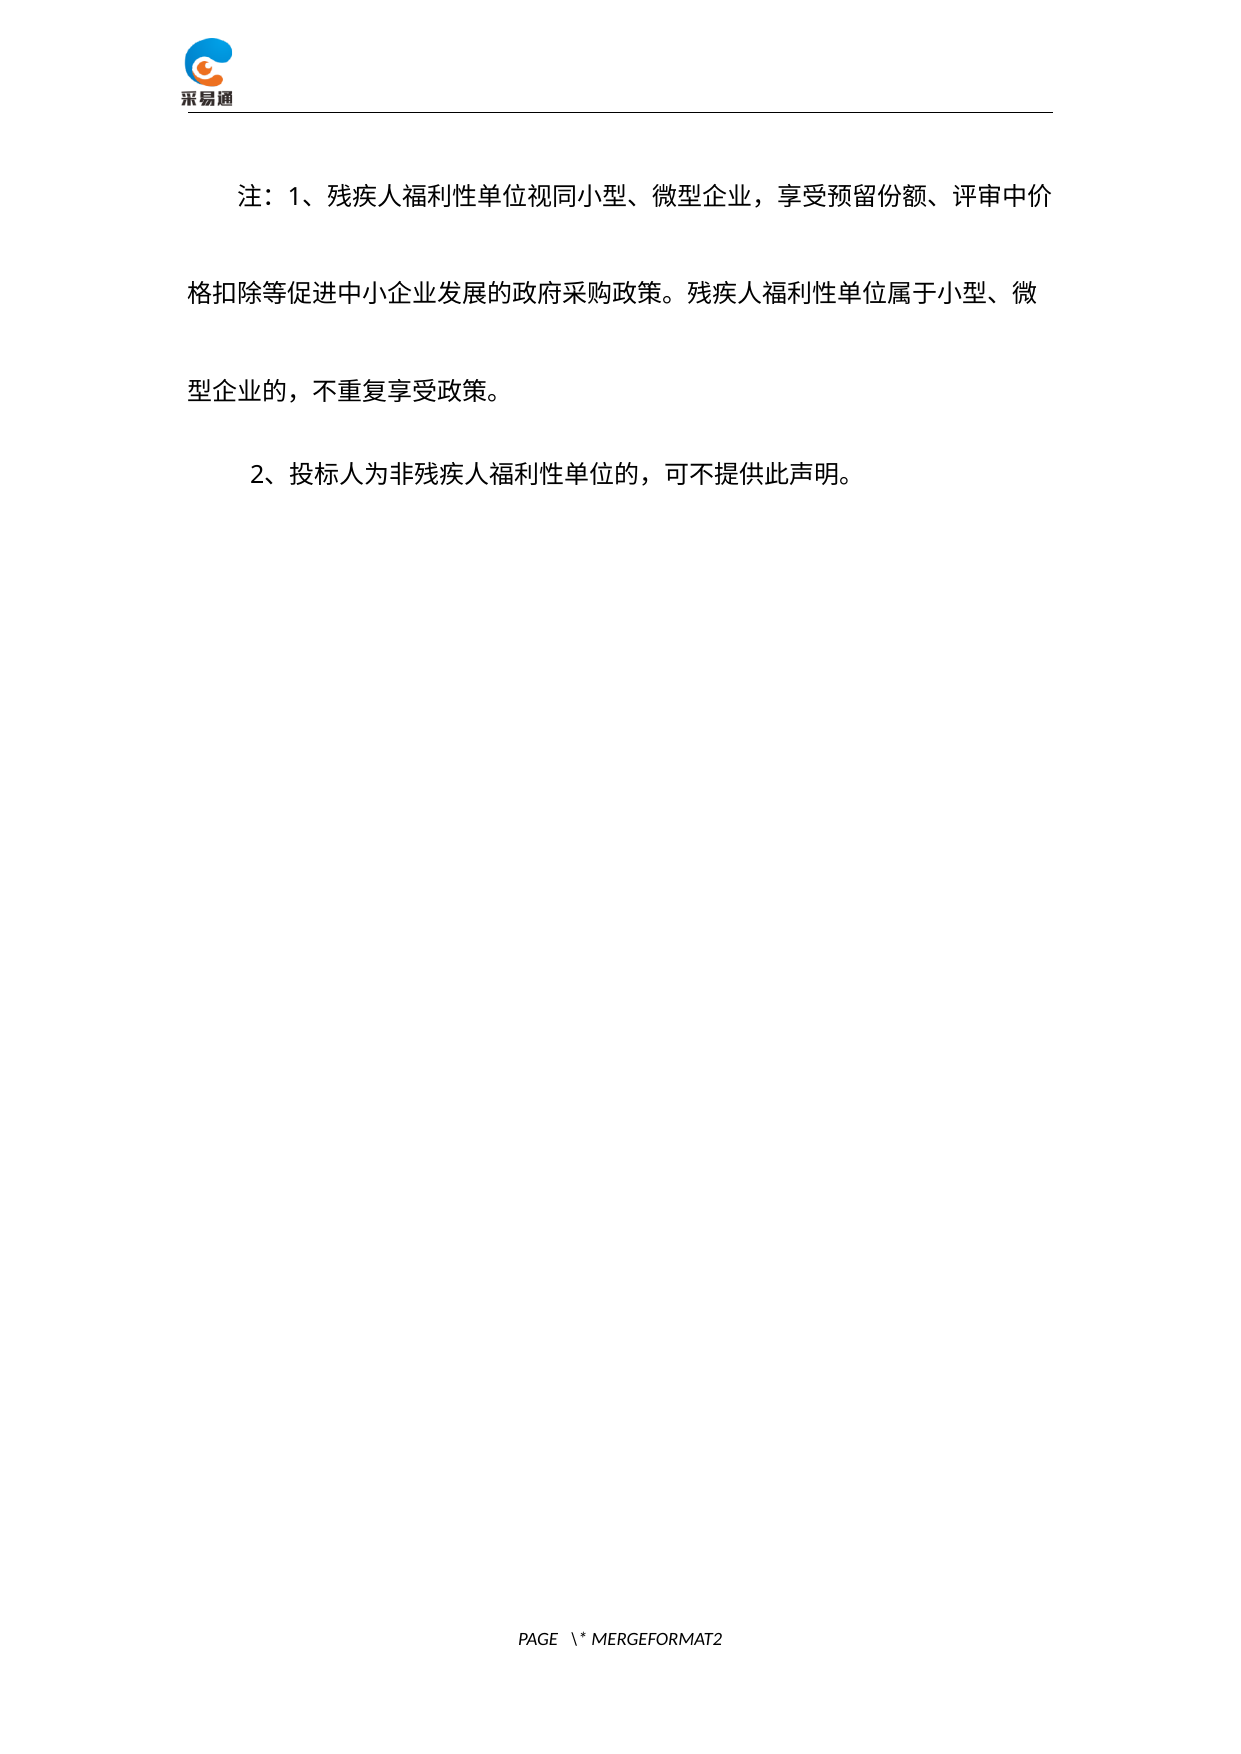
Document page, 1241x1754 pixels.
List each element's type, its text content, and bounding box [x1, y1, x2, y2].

picture [181, 38, 233, 106]
text 注：1、残疾人福利性单位视同小型、微型企业，享受预留份额、评审中价格扣除等促进中小企业发展的政府采购政策。残疾人福利性单位属于小型、微型企业的，不重复享受政策。 [187, 162, 1053, 422]
picture [219, 38, 233, 49]
text 2、投标人为非残疾人福利性单位的，可不提供此声明。 [187, 440, 1053, 505]
